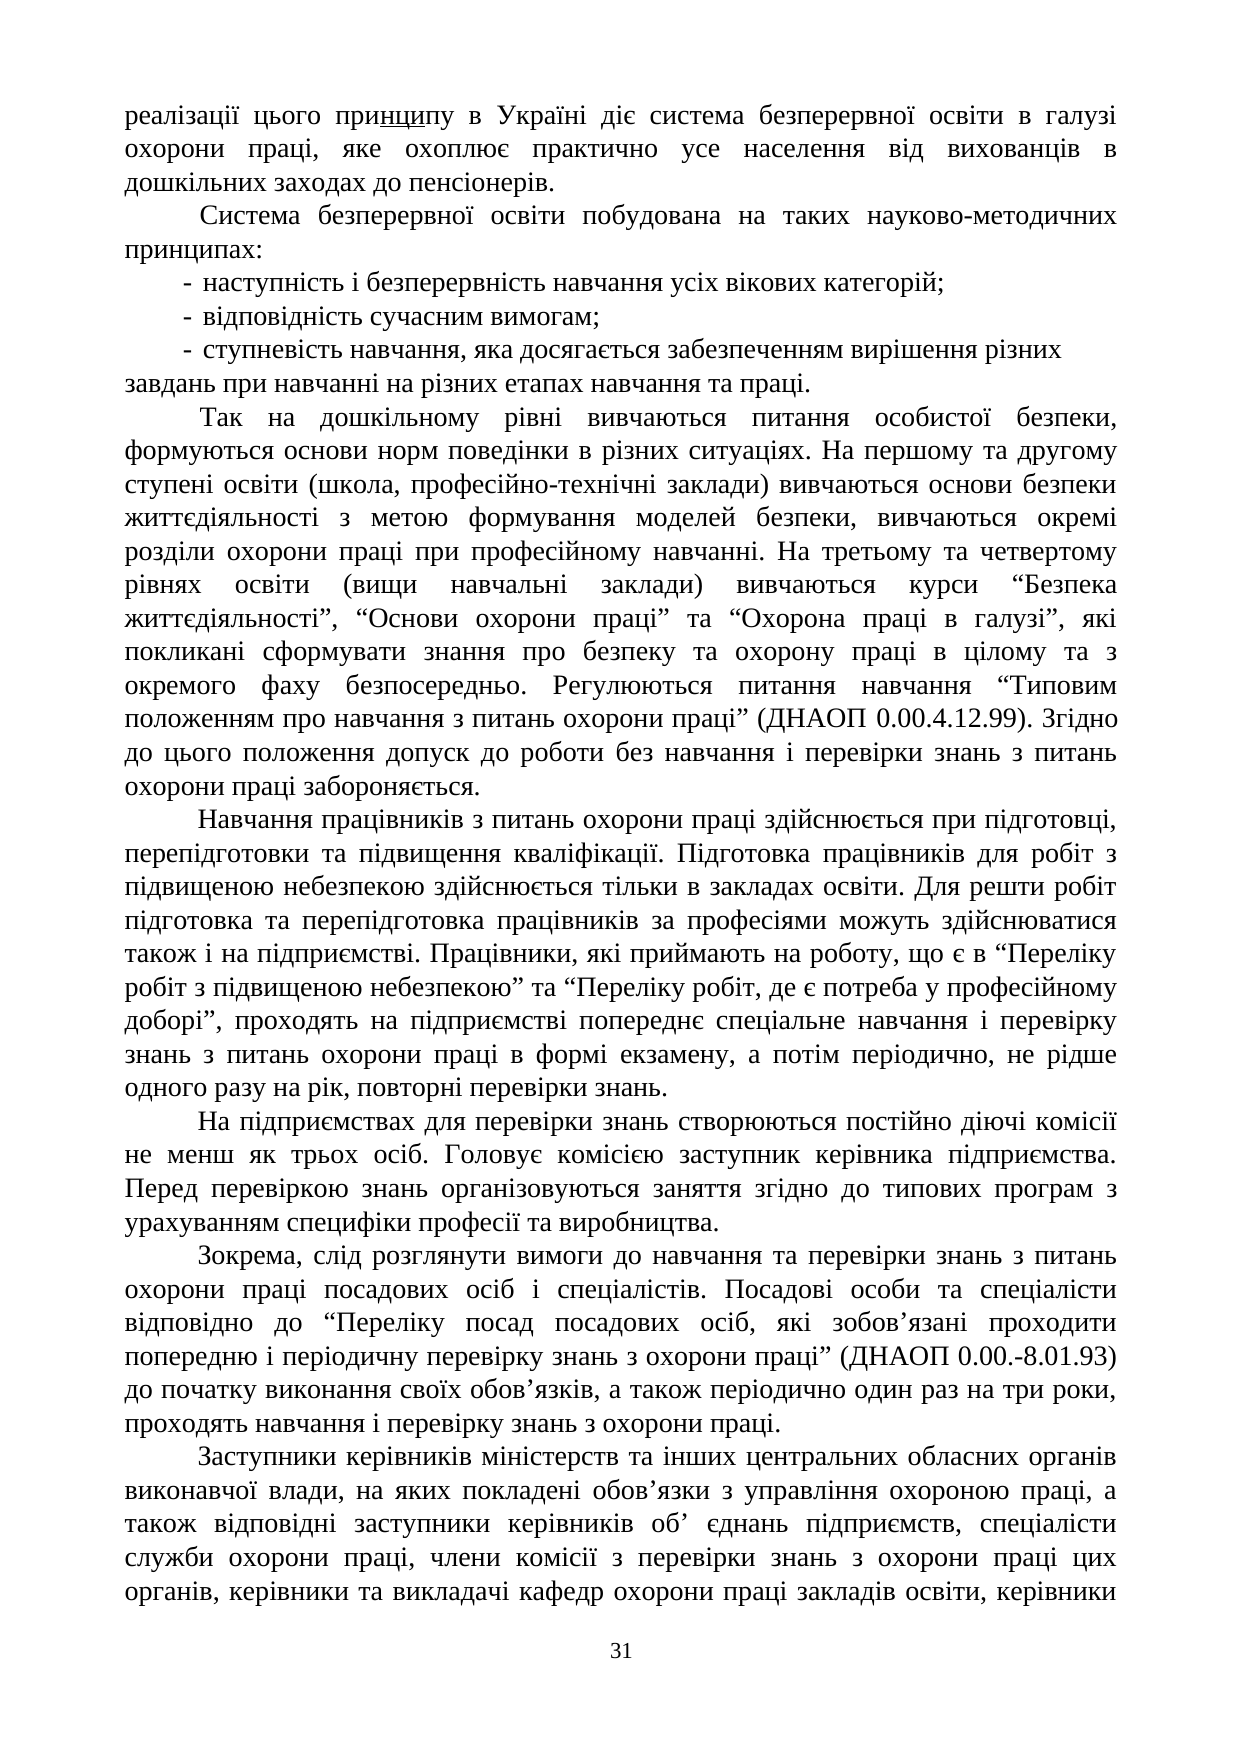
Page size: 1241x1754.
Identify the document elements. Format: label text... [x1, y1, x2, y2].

list наступність і безперервність навчання усіх вікових категорій; [183, 265, 1121, 299]
text На підприємствах для перевірки знань створюються постійно діючі комісії не менш як трьох осіб. Головує комісією заступник керівника підприємства. Перед перевіркою знань організовуються заняття згідно до типових програм з урахуванням специфіки професії та виробництва. [124, 1104, 1118, 1238]
text Система безперервної освіти побудована на таких науково-методичних принципах: [124, 198, 1118, 265]
text Зокрема, слід розглянути вимоги до навчання та перевірки знань з питань охорони праці посадових осіб і спеціалістів. Посадові особи та спеціалісти відповідно до “Переліку посад посадових осіб, які зобов’язані проходити попередню і періодичну перевірку знань з охорони праці” (ДНАОП 0.00.-8.01.93) до початку виконання своїх обов’язків, а також періодично один раз на три роки, проходять навчання і перевірку знань з охорони праці. [124, 1238, 1118, 1439]
list відповідність сучасним вимогам; [183, 299, 1121, 332]
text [124, 1439, 1118, 1607]
text Навчання працівників з питань охорони праці здійснюється при підготовці, перепідготовки та підвищення кваліфікації. Підготовка працівників для робіт з підвищеною небезпекою здійснюється тільки в закладах освіти. Для решти робіт підготовка та перепідготовка працівників за професіями можуть здійснюватися також і на підприємстві. Працівники, які приймають на роботу, що є в “Переліку робіт з підвищеною небезпекою” та “Переліку робіт, де є потреба у професійному доборі”, проходять на підприємстві попереднє спеціальне навчання і перевірку знань з питань охорони праці в формі екзамену, а потім періодично, не рідше одного разу на рік, повторні перевірки знань. [124, 802, 1118, 1104]
list ступневість навчання, яка досягається забезпеченням вирішення різних завдань при навчанні на різних етапах навчання та праці. [124, 332, 1118, 399]
text Так на дошкільному рівні вивчаються питання особистої безпеки, формуються основи норм поведінки в різних ситуаціях. На першому та другому ступені освіти (школа, професійно-технічні заклади) вивчаються основи безпеки життєдіяльності з метою формування моделей безпеки, вивчаються окремі розділи охорони праці при професійному навчанні. На третьому та четвертому рівнях освіти (вищи навчальні заклади) вивчаються курси “Безпека життєдіяльності”, “Основи охорони праці” та “Охорона праці в галузі”, які покликані сформувати знання про безпеку та охорону праці в цілому та з окремого фаху безпосередньо. Регулюються питання навчання “Типовим положенням про навчання з питань охорони праці” (ДНАОП 0.00.4.12.99). Згідно до цього положення допуск до роботи без навчання і перевірки знань з питань охорони праці забороняється. [124, 399, 1118, 802]
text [124, 97, 1118, 198]
